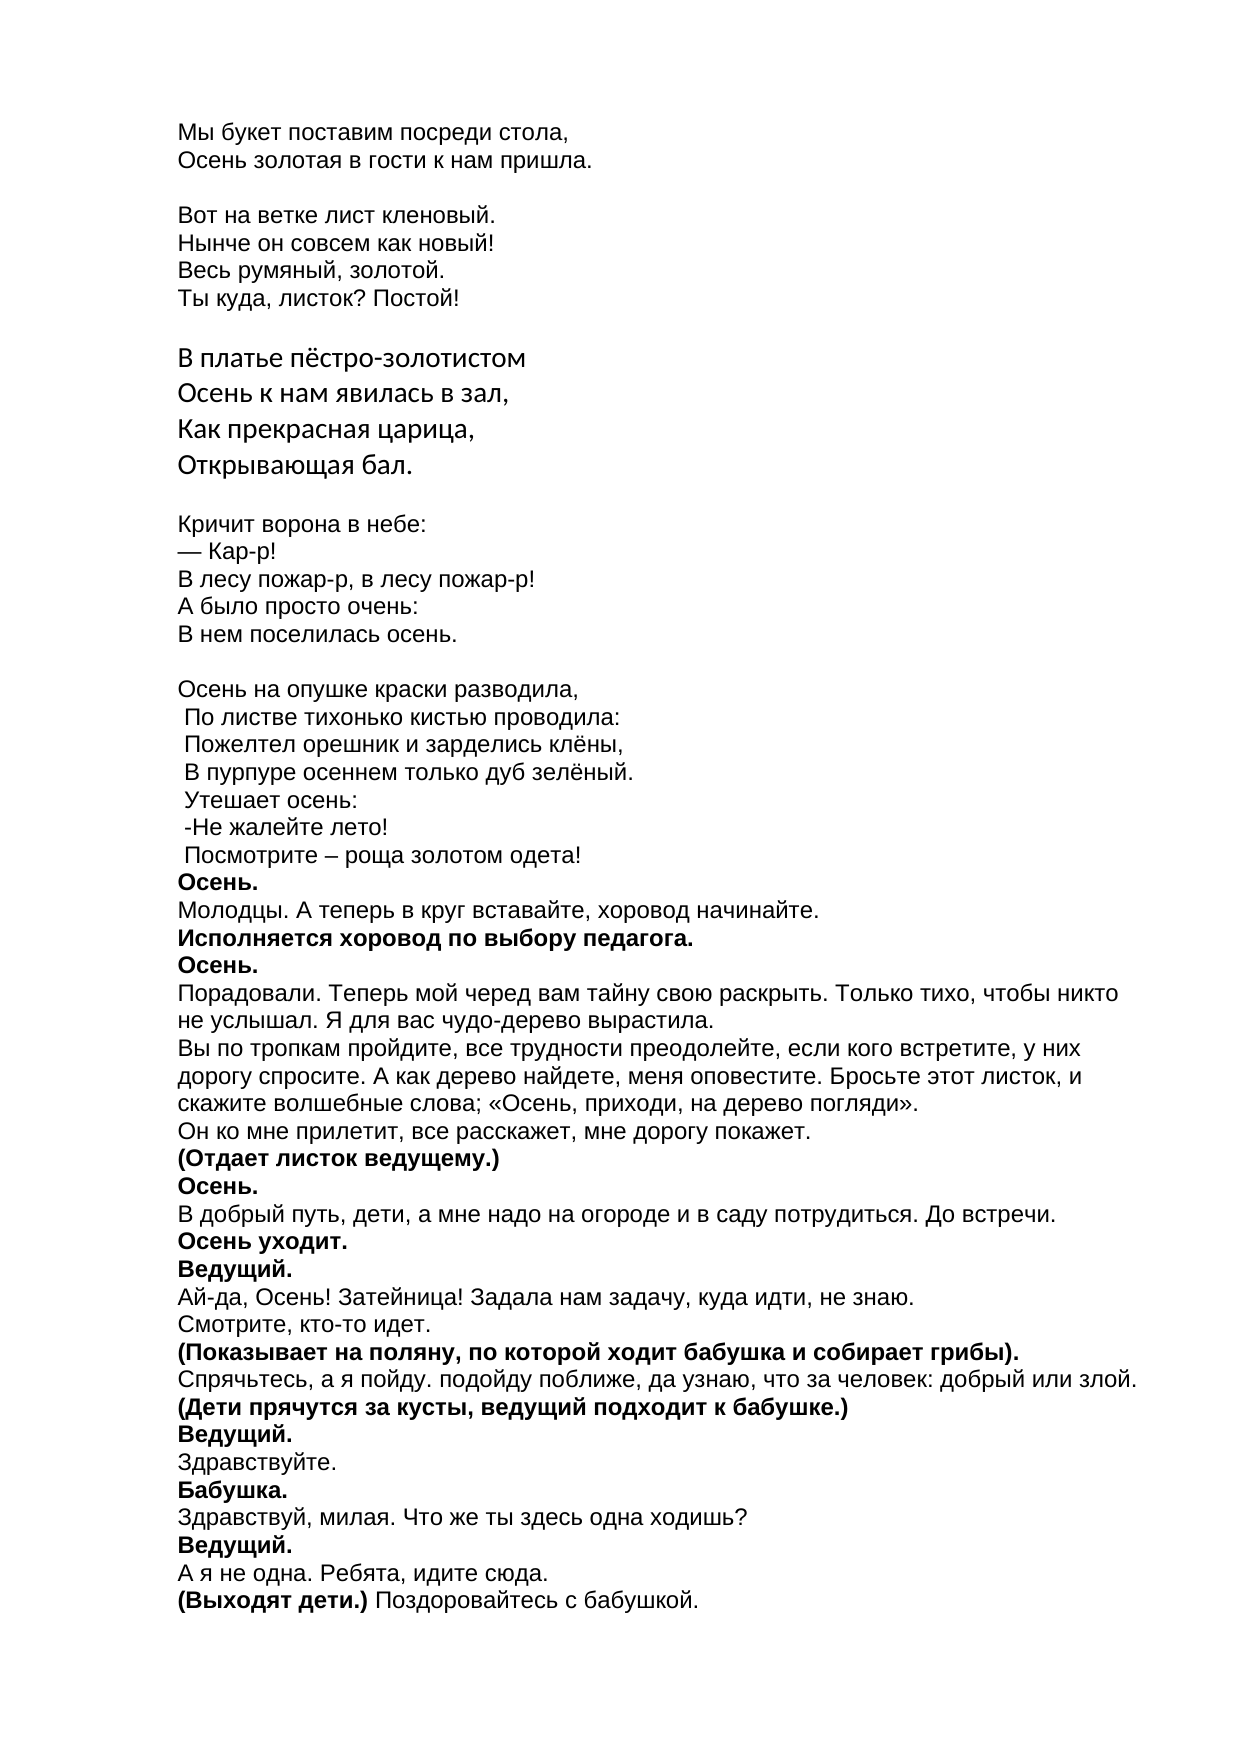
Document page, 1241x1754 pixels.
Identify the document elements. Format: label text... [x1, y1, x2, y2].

text В нем поселилась осень. [177, 620, 1152, 647]
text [177, 841, 1152, 1614]
text В платье пёстро-золотистом [177, 339, 1152, 374]
text Утешает осень: [177, 786, 1152, 813]
text Осень на опушке краски разводила, [177, 675, 1152, 703]
text В пурпуре осеннем только дуб зелёный. [177, 758, 1152, 786]
text -Не жалейте лето! [177, 813, 1152, 841]
text — Кар-р! [177, 537, 1152, 565]
text По листве тихонько кистью проводила: [177, 703, 1152, 730]
text А было просто очень: [177, 592, 1152, 620]
text Вот на ветке лист кленовый. [177, 201, 1152, 228]
text Ты куда, листок? Постой! [177, 284, 1152, 311]
text В лесу пожар-р, в лесу пожар-р! [177, 565, 1152, 592]
text Мы букет поставим посреди стола, [177, 118, 1152, 146]
text Как прекрасная царица, [177, 410, 1152, 446]
text Пожелтел орешник и зарделись клёны, [177, 730, 1152, 758]
text Весь румяный, золотой. [177, 256, 1152, 284]
text Осень золотая в гости к нам пришла. [177, 146, 1152, 173]
text Нынче он совсем как новый! [177, 228, 1152, 256]
text Открывающая бал. [177, 446, 1152, 481]
text Кричит ворона в небе: [177, 509, 1152, 537]
text Осень к нам явилась в зал, [177, 374, 1152, 410]
